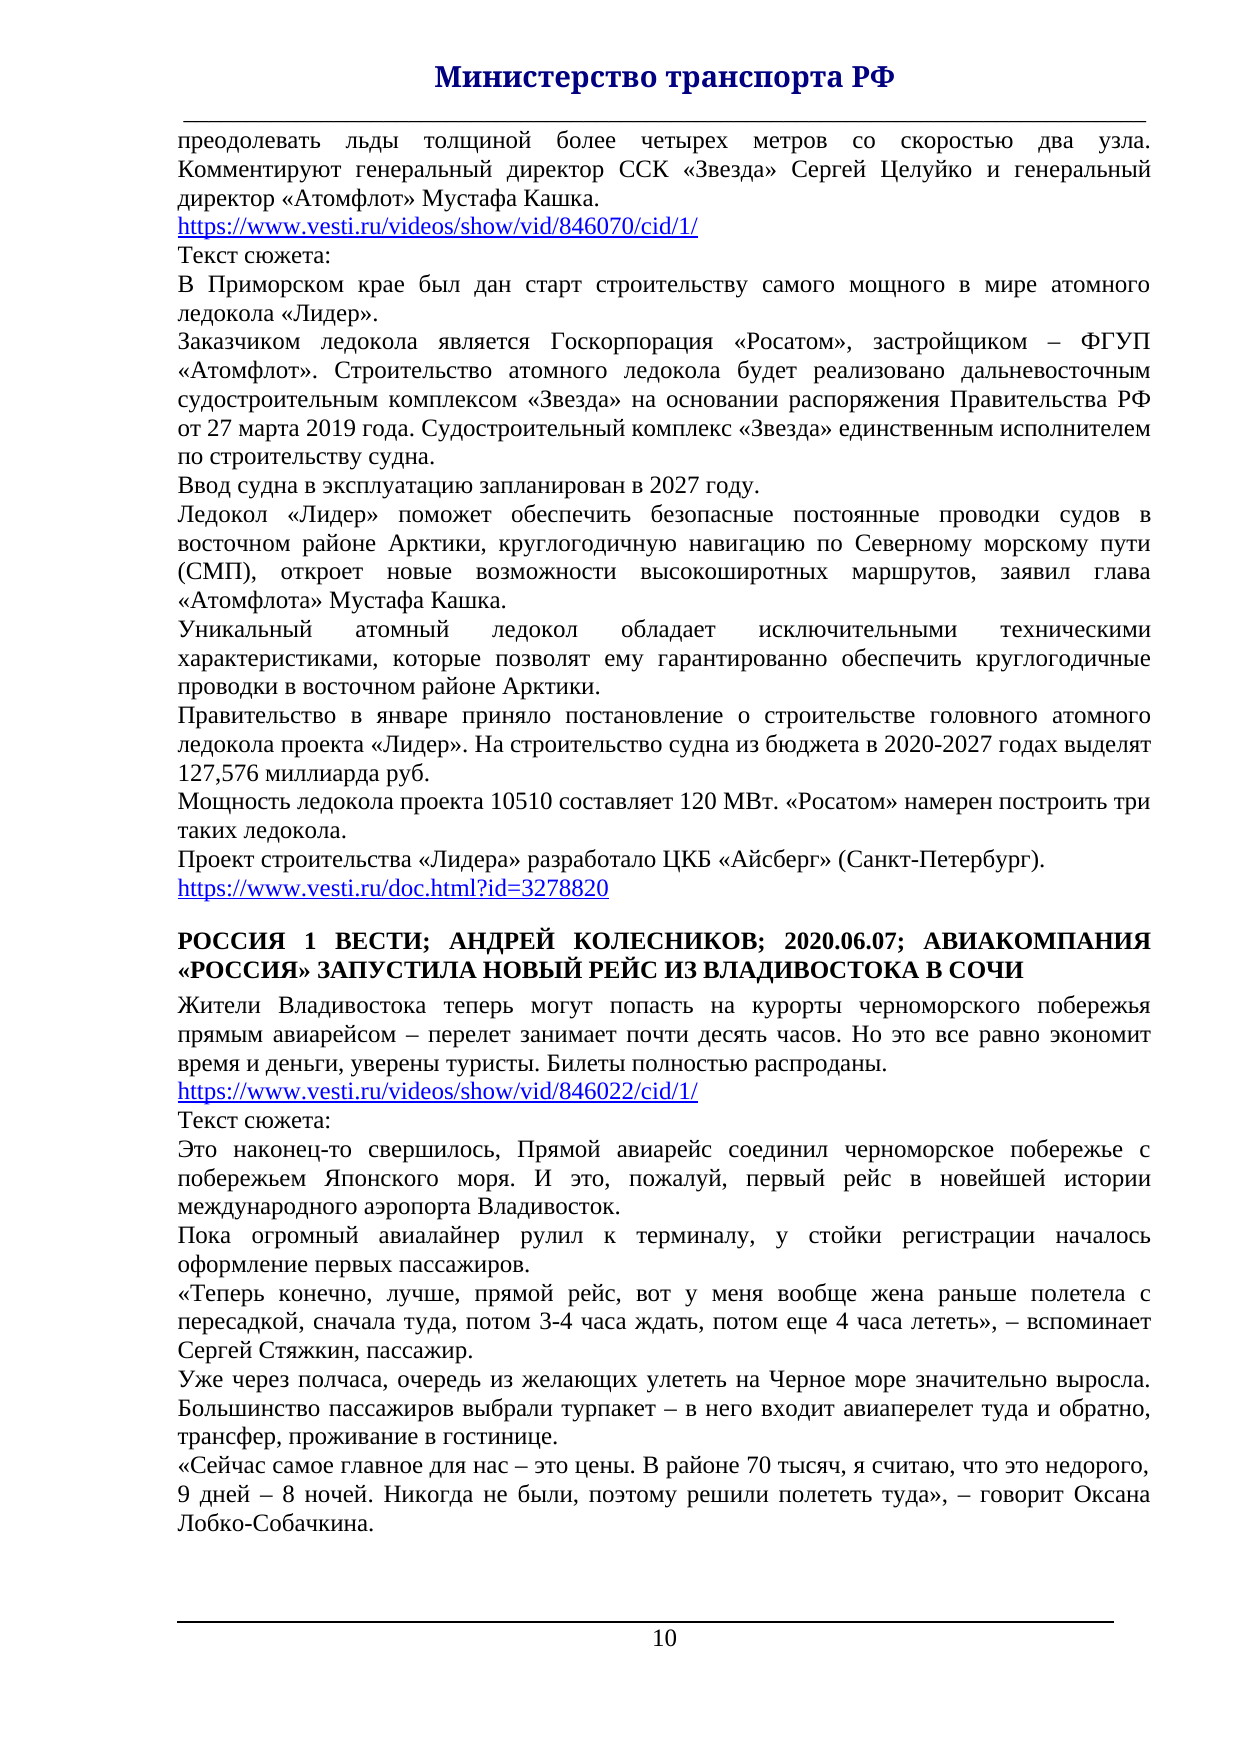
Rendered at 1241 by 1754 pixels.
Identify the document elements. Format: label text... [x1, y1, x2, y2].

text Текст сюжета: [177, 1105, 1152, 1134]
text Заказчиком ледокола является Госкорпорация «Росатом», застройщиком – ФГУП «Атомфлот». Строительство атомного ледокола будет реализовано дальневосточным судостроительным комплексом «Звезда» на основании распоряжения Правительства РФ от 27 марта 2019 года. Судостроительный комплекс «Звезда» единственным исполнителем по строительству судна. [177, 326, 1152, 470]
text «Теперь конечно, лучше, прямой рейс, вот у меня вообще жена раньше полетела с пересадкой, сначала туда, потом 3-4 часа ждать, потом еще 4 часа лететь», – вспоминает Сергей Стяжкин, пассажир. [177, 1278, 1152, 1364]
text Это наконец-то свершилось, Прямой авиарейс соединил черноморское побережье с побережьем Японского моря. И это, пожалуй, первый рейс в новейшей истории международного аэропорта Владивосток. [177, 1134, 1152, 1220]
text «Сейчас самое главное для нас – это цены. В районе 70 тысяч, я считаю, что это недорого, 9 дней – 8 ночей. Никогда не были, поэтому решили полететь туда», – говорит Оксана Лобко-Собачкина. [177, 1450, 1152, 1536]
text Текст сюжета: [177, 240, 1152, 269]
text Ледокол «Лидер» поможет обеспечить безопасные постоянные проводки судов в восточном районе Арктики, круглогодичную навигацию по Северному морскому пути (СМП), откроет новые возможности высокоширотных маршрутов, заявил глава «Атомфлота» Мустафа Кашка. [177, 499, 1152, 614]
text Мощность ледокола проекта 10510 составляет 120 МВт. «Росатом» намерен построить три таких ледокола. [177, 786, 1152, 844]
subtitle РОССИЯ 1 ВЕСТИ; АНДРЕЙ КОЛЕСНИКОВ; 2020.06.07; АВИАКОМПАНИЯ «РОССИЯ» ЗАПУСТИЛА НОВЫЙ РЕЙС ИЗ ВЛАДИВОСТОКА В СОЧИ [177, 926, 1152, 984]
text https://www.vesti.ru/videos/show/vid/846070/cid/1/ [177, 211, 1152, 240]
text Уже через полчаса, очередь из желающих улететь на Черное море значительно выросла. Большинство пассажиров выбрали турпакет – в него входит авиаперелет туда и обратно, трансфер, проживание в гостинице. [177, 1364, 1152, 1450]
text Проект строительства «Лидера» разработало ЦКБ «Айсберг» (Санкт-Петербург). [177, 844, 1152, 873]
text В Приморском крае был дан старт строительству самого мощного в мире атомного ледокола «Лидер». [177, 269, 1152, 326]
text Уникальный атомный ледокол обладает исключительными техническими характеристиками, которые позволят ему гарантированно обеспечить круглогодичные проводки в восточном районе Арктики. [177, 614, 1152, 700]
text https://www.vesti.ru/doc.html?id=3278820 [177, 873, 1152, 901]
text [177, 125, 1152, 211]
text Пока огромный авиалайнер рулил к терминалу, у стойки регистрации началось оформление первых пассажиров. [177, 1220, 1152, 1278]
text Жители Владивостока теперь могут попасть на курорты черноморского побережья прямым авиарейсом – перелет занимает почти десять часов. Но это все равно экономит время и деньги, уверены туристы. Билеты полностью распроданы. [177, 990, 1152, 1076]
text Правительство в январе приняло постановление о строительстве головного атомного ледокола проекта «Лидер». На строительство судна из бюджета в 2020-2027 годах выделят 127,576 миллиарда руб. [177, 700, 1152, 786]
text Ввод судна в эксплуатацию запланирован в 2027 году. [177, 470, 1152, 499]
text https://www.vesti.ru/videos/show/vid/846022/cid/1/ [177, 1076, 1152, 1105]
